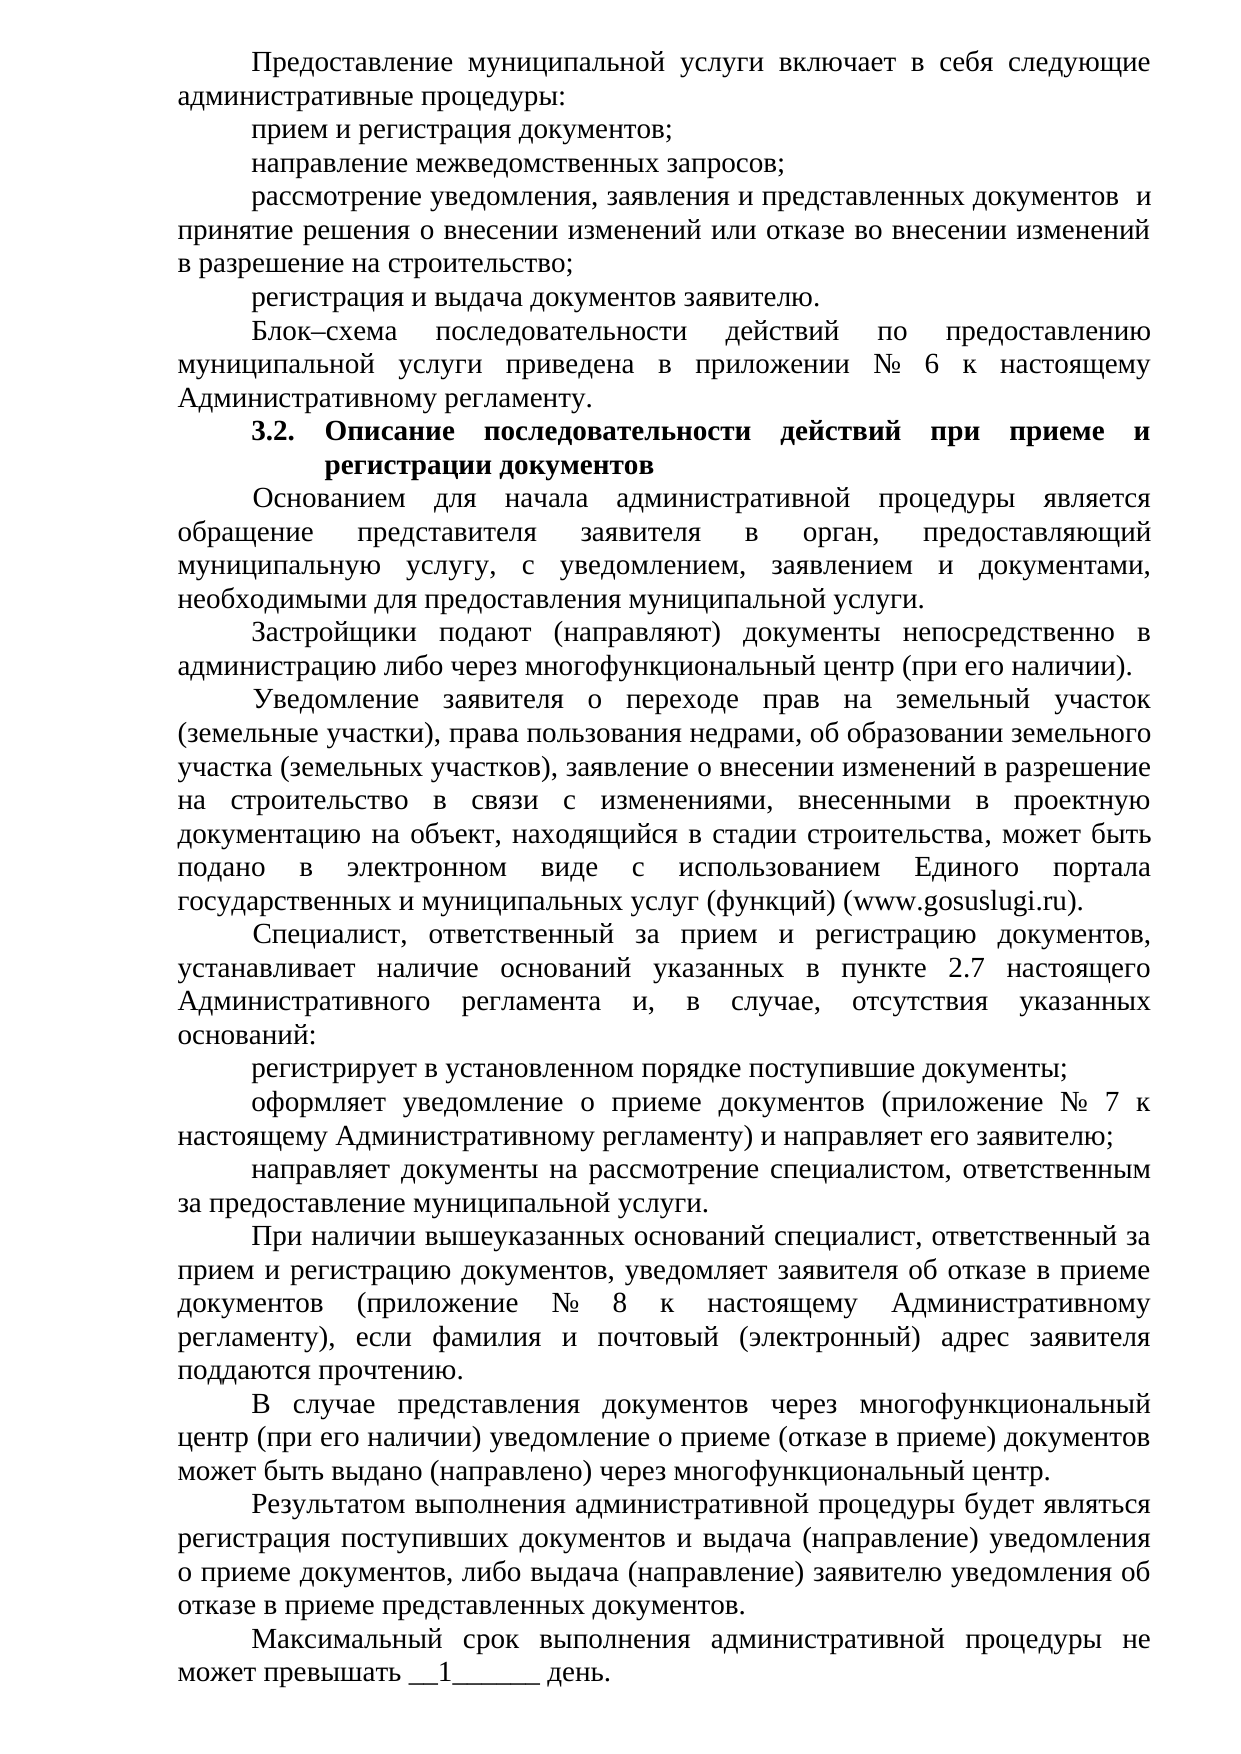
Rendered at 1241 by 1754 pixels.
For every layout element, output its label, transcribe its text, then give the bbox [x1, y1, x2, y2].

text Уведомление заявителя о переходе прав на земельный участок (земельные участки), права пользования недрами, об образовании земельного участка (земельных участков), заявление о внесении изменений в разрешение на строительство в связи с изменениями, внесенными в проектную документацию на объект, находящийся в стадии строительства, может быть подано в электронном виде с использованием Единого портала государственных и муниципальных услуг (функций) (www.gosuslugi.ru). [177, 682, 1152, 916]
text прием и регистрация документов; [177, 111, 1152, 145]
text направляет документы на рассмотрение специалистом, ответственным за предоставление муниципальной услуги. [177, 1151, 1152, 1218]
text направление межведомственных запросов; [177, 145, 1152, 178]
text Предоставление муниципальной услуги включает в себя следующие административные процедуры: [177, 44, 1152, 111]
text рассмотрение уведомления, заявления и представленных документов и принятие решения о внесении изменений или отказе во внесении изменений в разрешение на строительство; [177, 178, 1152, 279]
text Основанием для начала административной процедуры является обращение представителя заявителя в орган, предоставляющий муниципальную услугу, с уведомлением, заявлением и документами, необходимыми для предоставления муниципальной услуги. [177, 480, 1152, 614]
text Максимальный срок выполнения административной процедуры не может превышать __1______ день. [177, 1621, 1152, 1688]
text При наличии вышеуказанных оснований специалист, ответственный за прием и регистрацию документов, уведомляет заявителя об отказе в приеме документов (приложение № 8 к настоящему Административному регламенту), если фамилия и почтовый (электронный) адрес заявителя поддаются прочтению. [177, 1218, 1152, 1386]
text Результатом выполнения административной процедуры будет являться регистрация поступивших документов и выдача (направление) уведомления о приеме документов, либо выдача (направление) заявителю уведомления об отказе в приеме представленных документов. [177, 1487, 1152, 1621]
text В случае представления документов через многофункциональный центр (при его наличии) уведомление о приеме (отказе в приеме) документов может быть выдано (направлено) через многофункциональный центр. [177, 1386, 1152, 1487]
text Блок–схема последовательности действий по предоставлению муниципальной услуги приведена в приложении № 6 к настоящему Административному регламенту. [177, 313, 1152, 413]
text регистрация и выдача документов заявителю. [177, 279, 1152, 313]
text Застройщики подают (направляют) документы непосредственно в администрацию либо через многофункциональный центр (при его наличии). [177, 614, 1152, 682]
text оформляет уведомление о приеме документов (приложение № 7 к настоящему Административному регламенту) и направляет его заявителю; [177, 1084, 1152, 1151]
text Специалист, ответственный за прием и регистрацию документов, устанавливает наличие оснований указанных в пункте 2.7 настоящего Административного регламента и, в случае, отсутствия указанных оснований: [177, 916, 1152, 1051]
text регистрирует в установленном порядке поступившие документы; [177, 1051, 1152, 1084]
text 3.2. Описание последовательности действий при приеме и регистрации документов [251, 413, 1152, 480]
